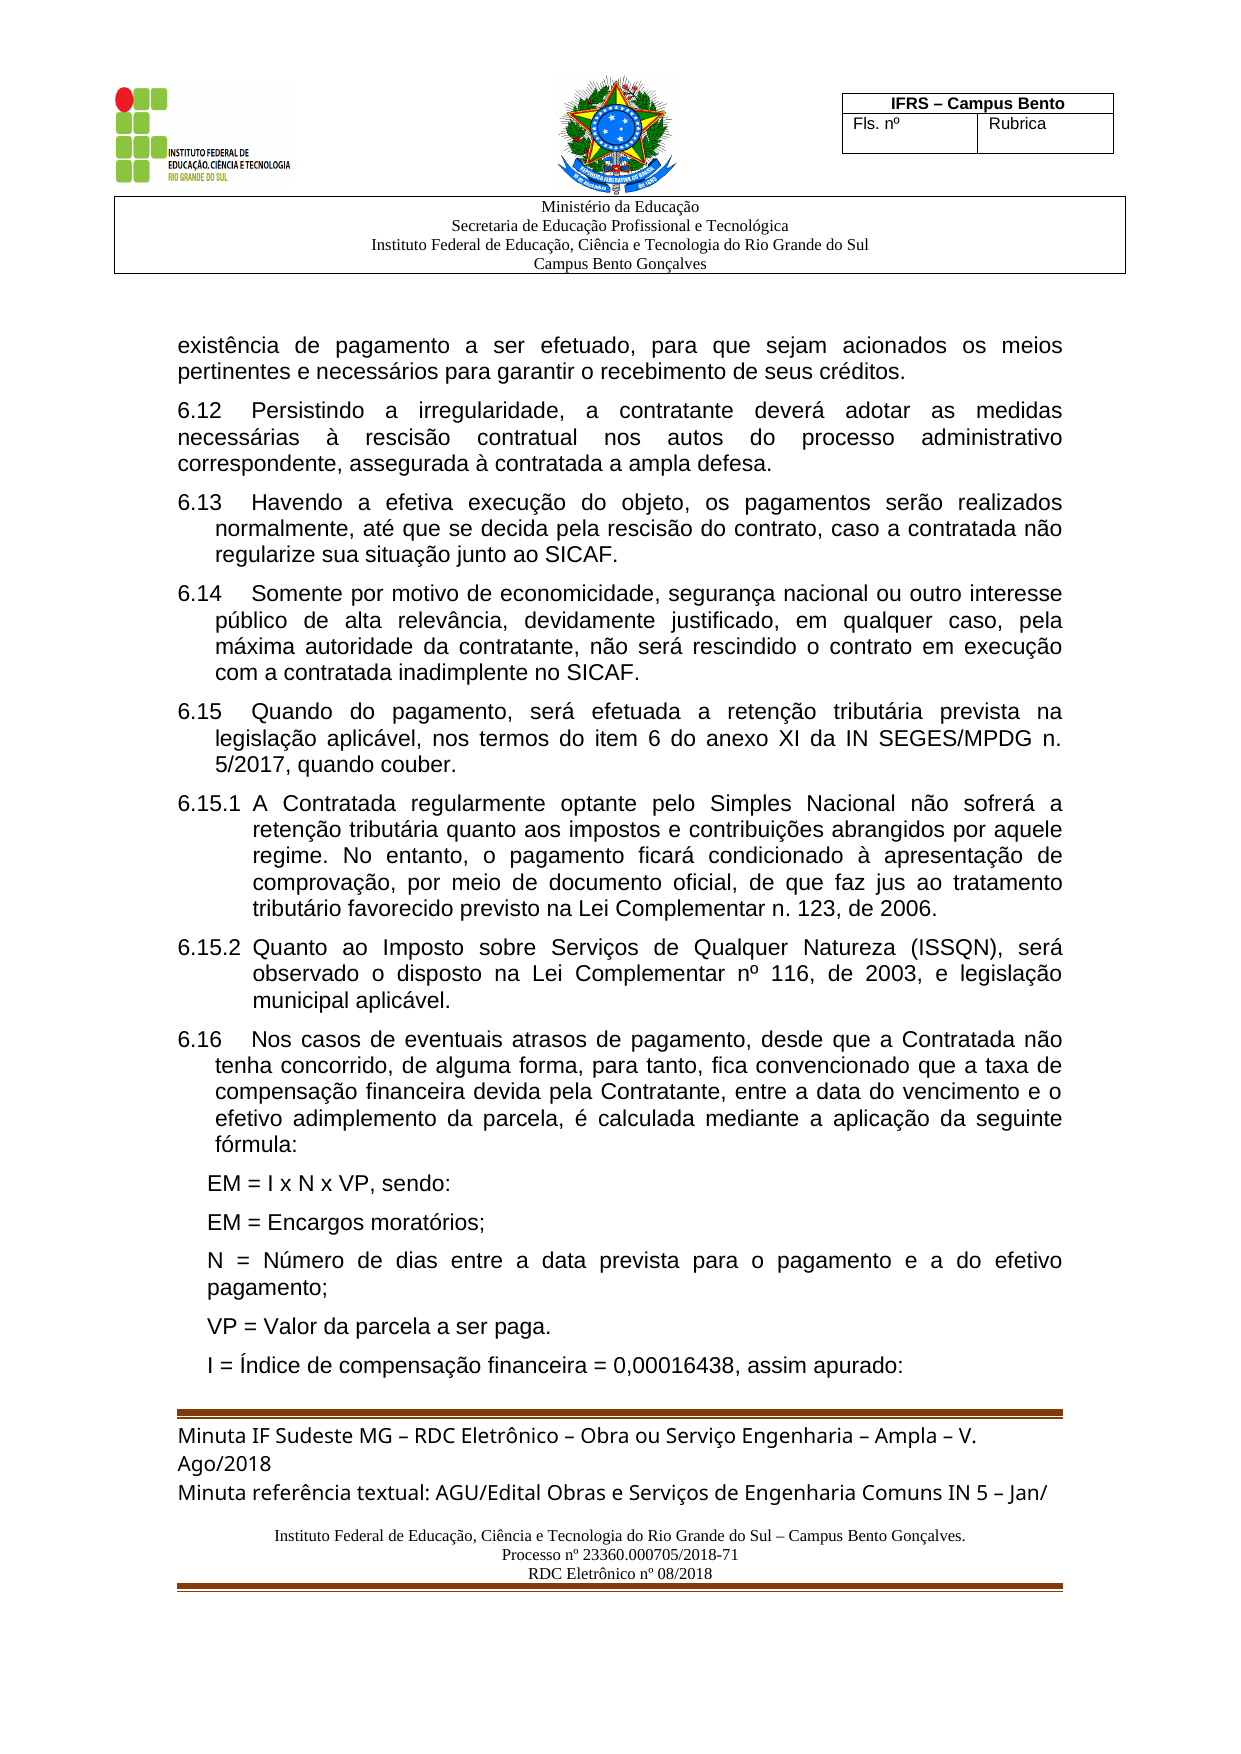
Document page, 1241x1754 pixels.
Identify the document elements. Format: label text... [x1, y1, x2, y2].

list Somente por motivo de economicidade, segurança nacional ou outro interesse público de alta relevância, devidamente justificado, em qualquer caso, pela máxima autoridade da contratante, não será rescindido o contrato em execução com a contratada inadimplente no SICAF. [177, 580, 1063, 686]
picture [114, 81, 292, 186]
text VP = Valor da parcela a ser paga. [207, 1313, 1063, 1339]
list Havendo a efetiva execução do objeto, os pagamentos serão realizados normalmente, até que se decida pela rescisão do contrato, caso a contratada não regularize sua situação junto ao SICAF. [177, 489, 1063, 568]
list Quanto ao Imposto sobre Serviços de Qualquer Natureza (ISSQN), será observado o disposto na Lei Complementar nº 116, de 2003, e legislação municipal aplicável. [177, 934, 1063, 1013]
list A Contratada regularmente optante pelo Simples Nacional não sofrerá a retenção tributária quanto aos impostos e contribuições abrangidos por aquele regime. No entanto, o pagamento ficará condicionado à apresentação de comprovação, por meio de documento oficial, de que faz jus ao tratamento tributário favorecido previsto na Lei Complementar n. 123, de 2006. [177, 790, 1063, 921]
text EM = I x N x VP, sendo: [207, 1170, 1063, 1196]
text N = Número de dias entre a data prevista para o pagamento e a do efetivo pagamento; [207, 1247, 1063, 1300]
list Persistindo a irregularidade, a contratante deverá adotar as medidas necessárias à rescisão contratual nos autos do processo administrativo correspondente, assegurada à contratada a ampla defesa. [177, 397, 1063, 476]
list Quando do pagamento, será efetuada a retenção tributária prevista na legislação aplicável, nos termos do item 6 do anexo XI da IN SEGES/MPDG n. 5/2017, quando couber. [177, 698, 1063, 777]
text I = Índice de compensação financeira = 0,00016438, assim apurado: [207, 1352, 1063, 1378]
list Nos casos de eventuais atrasos de pagamento, desde que a Contratada não tenha concorrido, de alguma forma, para tanto, fica convencionado que a taxa de compensação financeira devida pela Contratante, entre a data do vencimento e o efetivo adimplemento da parcela, é calculada mediante a aplicação da seguinte fórmula: [177, 1026, 1063, 1157]
text EM = Encargos moratórios; [207, 1209, 1063, 1235]
